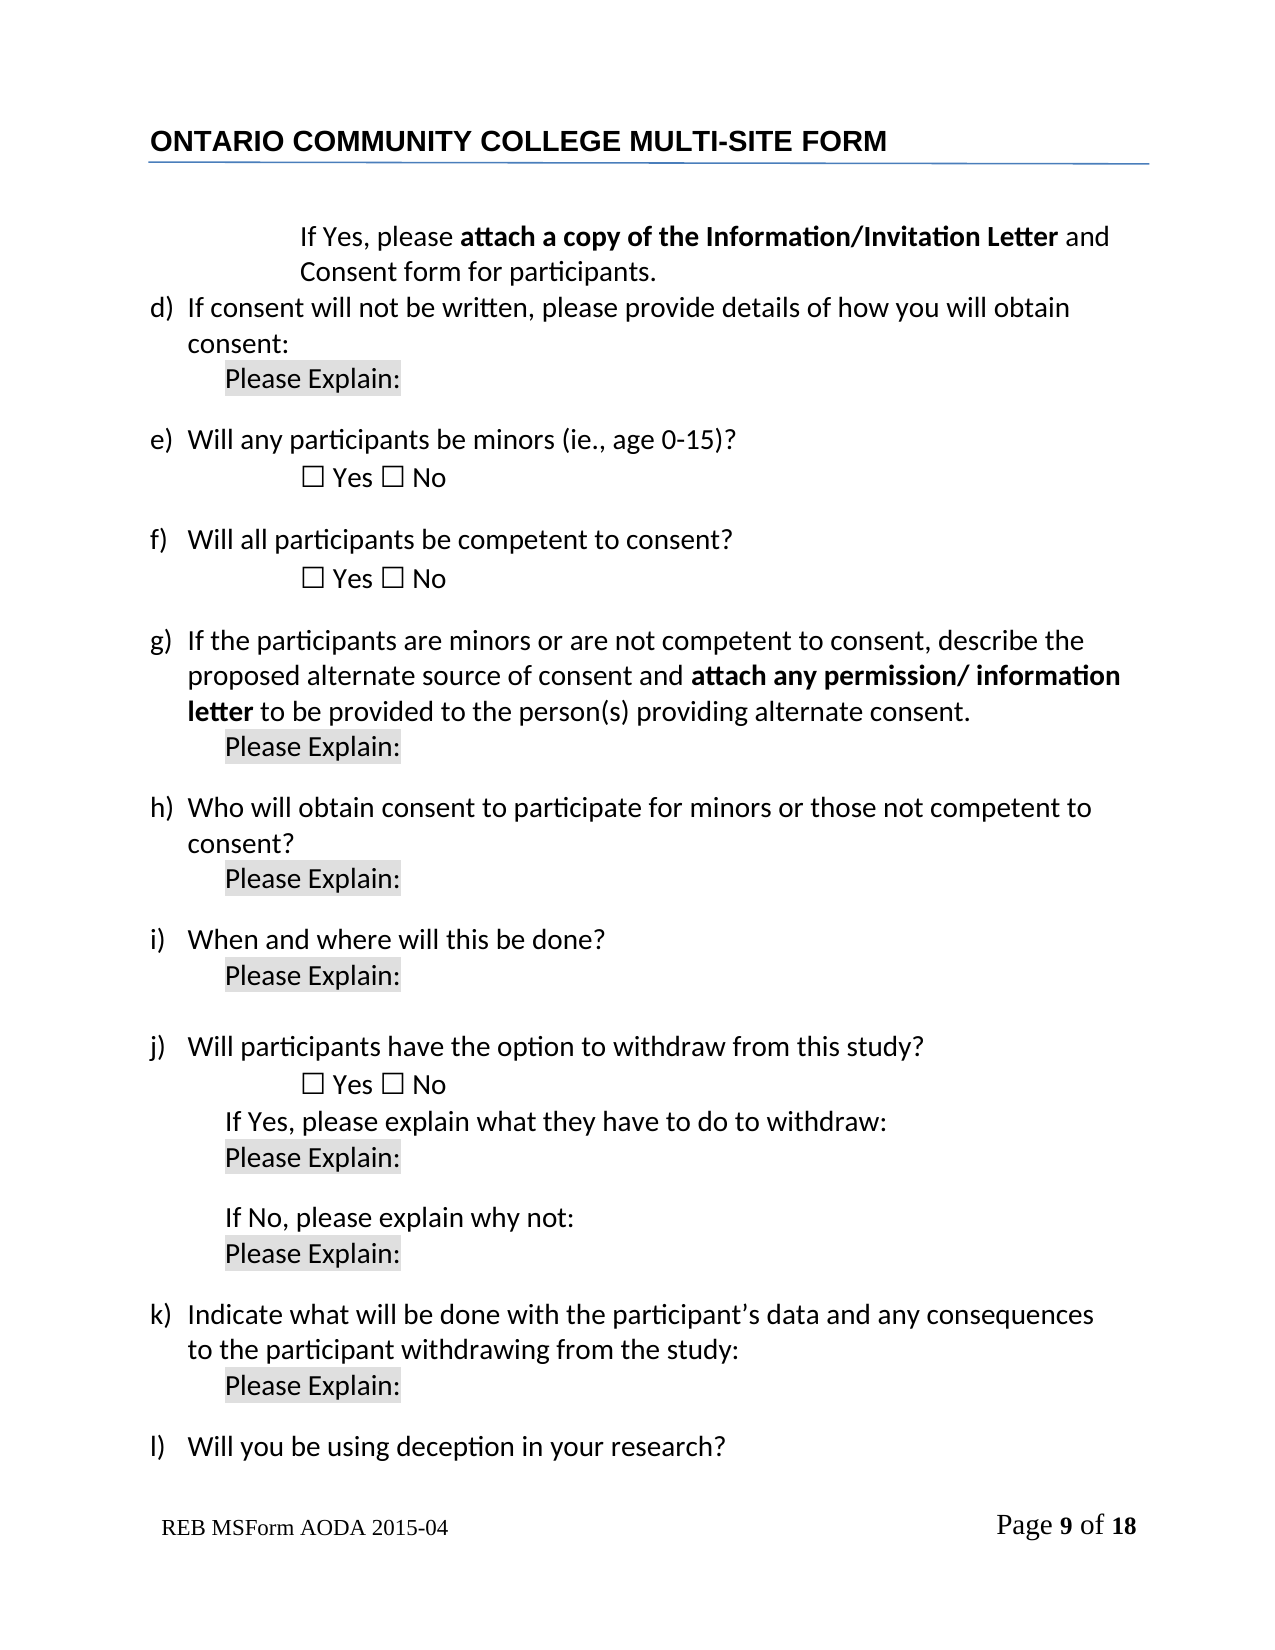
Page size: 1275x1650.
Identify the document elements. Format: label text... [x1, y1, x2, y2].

list Yes No [300, 457, 1125, 496]
list If Yes, please attach a copy of the Information/Invitation Letter and Consent form for participants. [300, 218, 1125, 289]
list Will you be using deception in your research? [150, 1428, 1125, 1463]
list Will participants have the option to withdraw from this study? [150, 1028, 1125, 1063]
list Yes No [300, 1063, 1125, 1103]
list If No, please explain why not: [225, 1199, 1125, 1235]
list Yes No [300, 557, 1125, 597]
list Indicate what will be done with the participant’s data and any consequences to the participant withdrawing from the study: [150, 1296, 1125, 1367]
list Will all participants be competent to consent? [150, 521, 1125, 557]
list When and where will this be done? [150, 921, 1125, 957]
list If the participants are minors or are not competent to consent, describe the proposed alternate source of consent and attach any permission/ information letter to be provided to the person(s) providing alternate consent. [150, 622, 1125, 728]
list Will any participants be minors (ie., age 0-15)? [150, 421, 1125, 457]
list Who will obtain consent to participate for minors or those not competent to consent? [150, 789, 1125, 860]
list If consent will not be written, please provide details of how you will obtain consent: [150, 289, 1125, 360]
list If Yes, please explain what they have to do to withdraw: [225, 1103, 1125, 1139]
